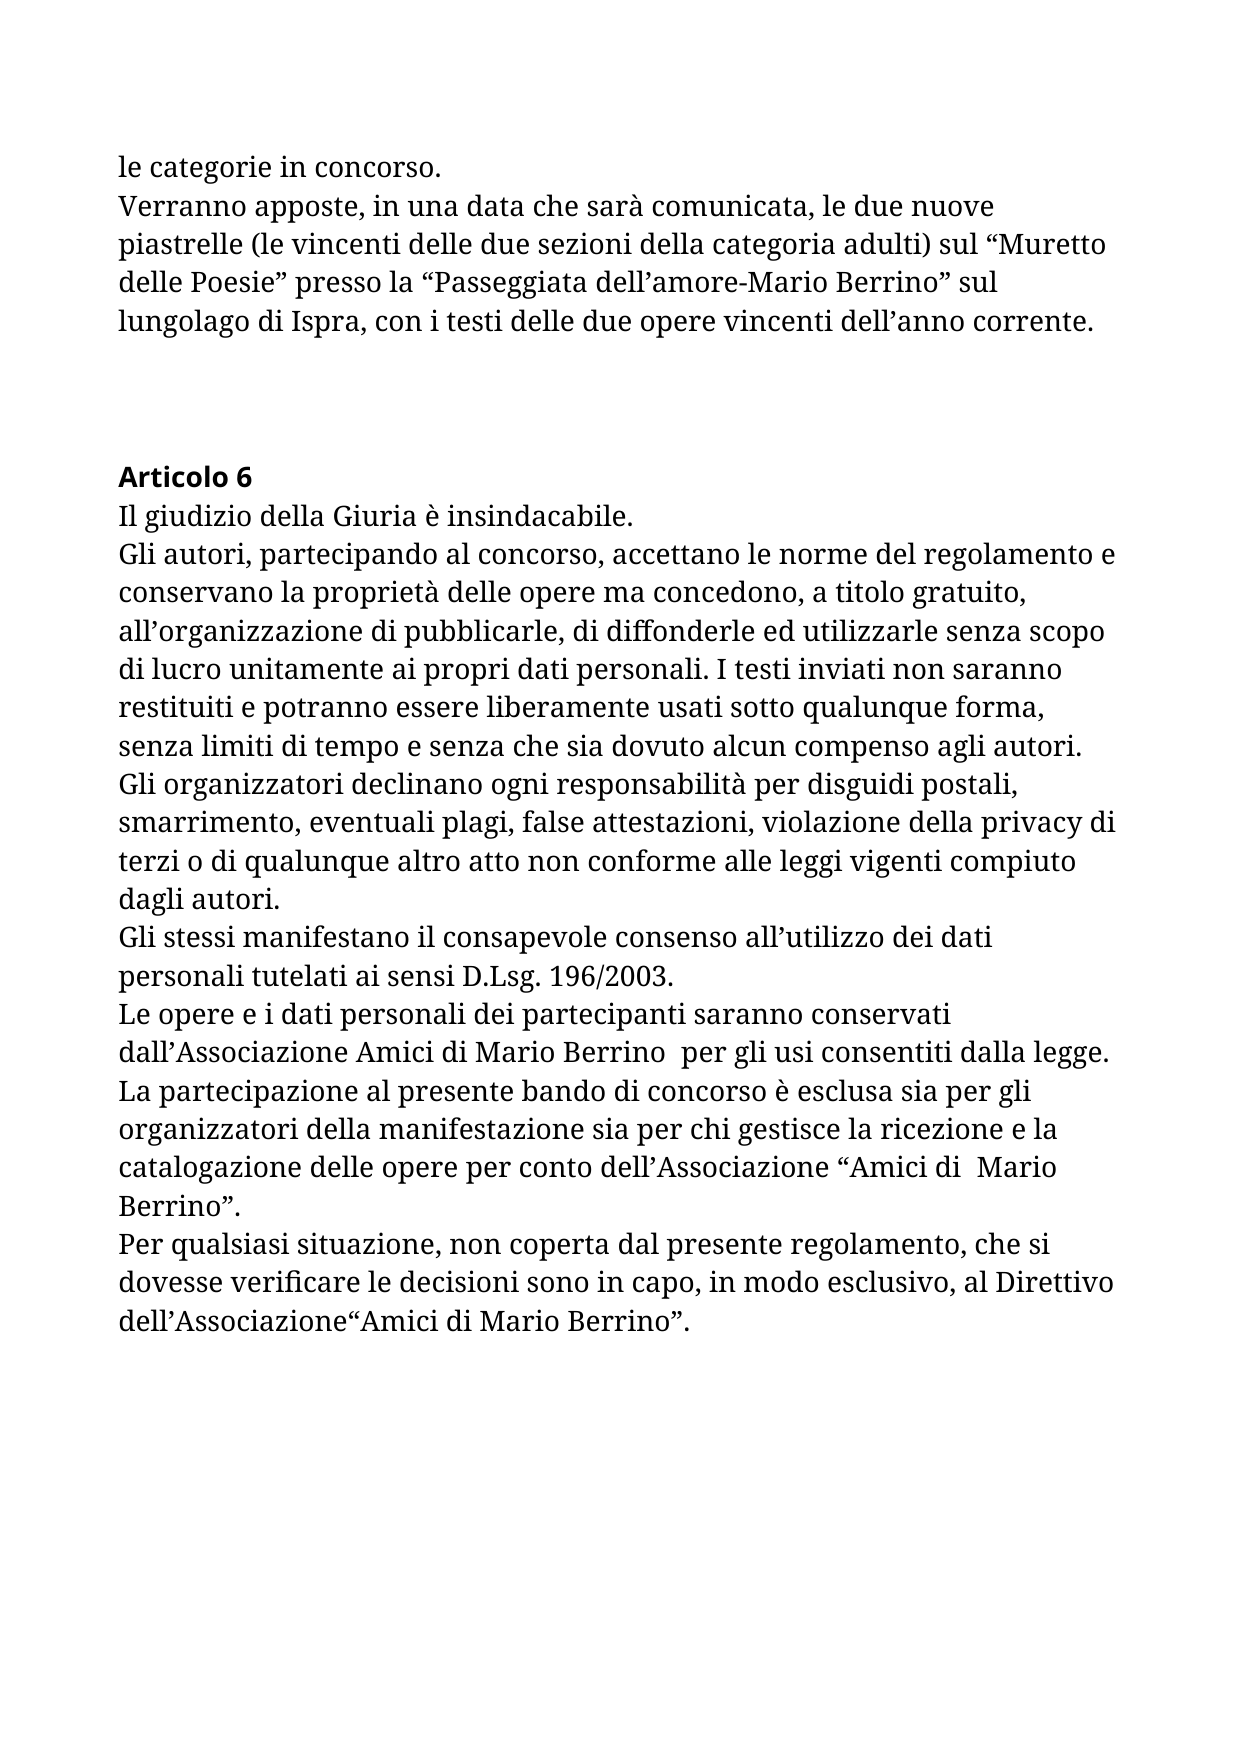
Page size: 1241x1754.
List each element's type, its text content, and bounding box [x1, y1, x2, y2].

text Il giudizio della Giuria è insindacabile. Gli autori, partecipando al concorso, accettano le norme del regolamento e conservano la proprietà delle opere ma concedono, a titolo gratuito, all’organizzazione di pubblicarle, di diffonderle ed utilizzarle senza scopo di lucro unitamente ai propri dati personali. I testi inviati non saranno restituiti e potranno essere liberamente usati sotto qualunque forma, senza limiti di tempo e senza che sia dovuto alcun compenso agli autori. Gli organizzatori declinano ogni responsabilità per disguidi postali, smarrimento, eventuali plagi, false attestazioni, violazione della privacy di terzi o di qualunque altro atto non conforme alle leggi vigenti compiuto dagli autori. Gli stessi manifestano il consapevole consenso all’utilizzo dei dati personali tutelati ai sensi D.Lsg. 196/2003. Le opere e i dati personali dei partecipanti saranno conservati dall’Associazione Amici di Mario Berrino per gli usi consentiti dalla legge. La partecipazione al presente bando di concorso è esclusa sia per gli organizzatori della manifestazione sia per chi gestisce la ricezione e la catalogazione delle opere per conto dell’Associazione “Amici di Mario Berrino”. Per qualsiasi situazione, non coperta dal presente regolamento, che si dovesse verificare le decisioni sono in capo, in modo esclusivo, al Direttivo dell’Associazione“Amici di Mario Berrino”. [118, 496, 1122, 1339]
text Articolo 6 [118, 458, 1122, 496]
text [118, 148, 1122, 339]
